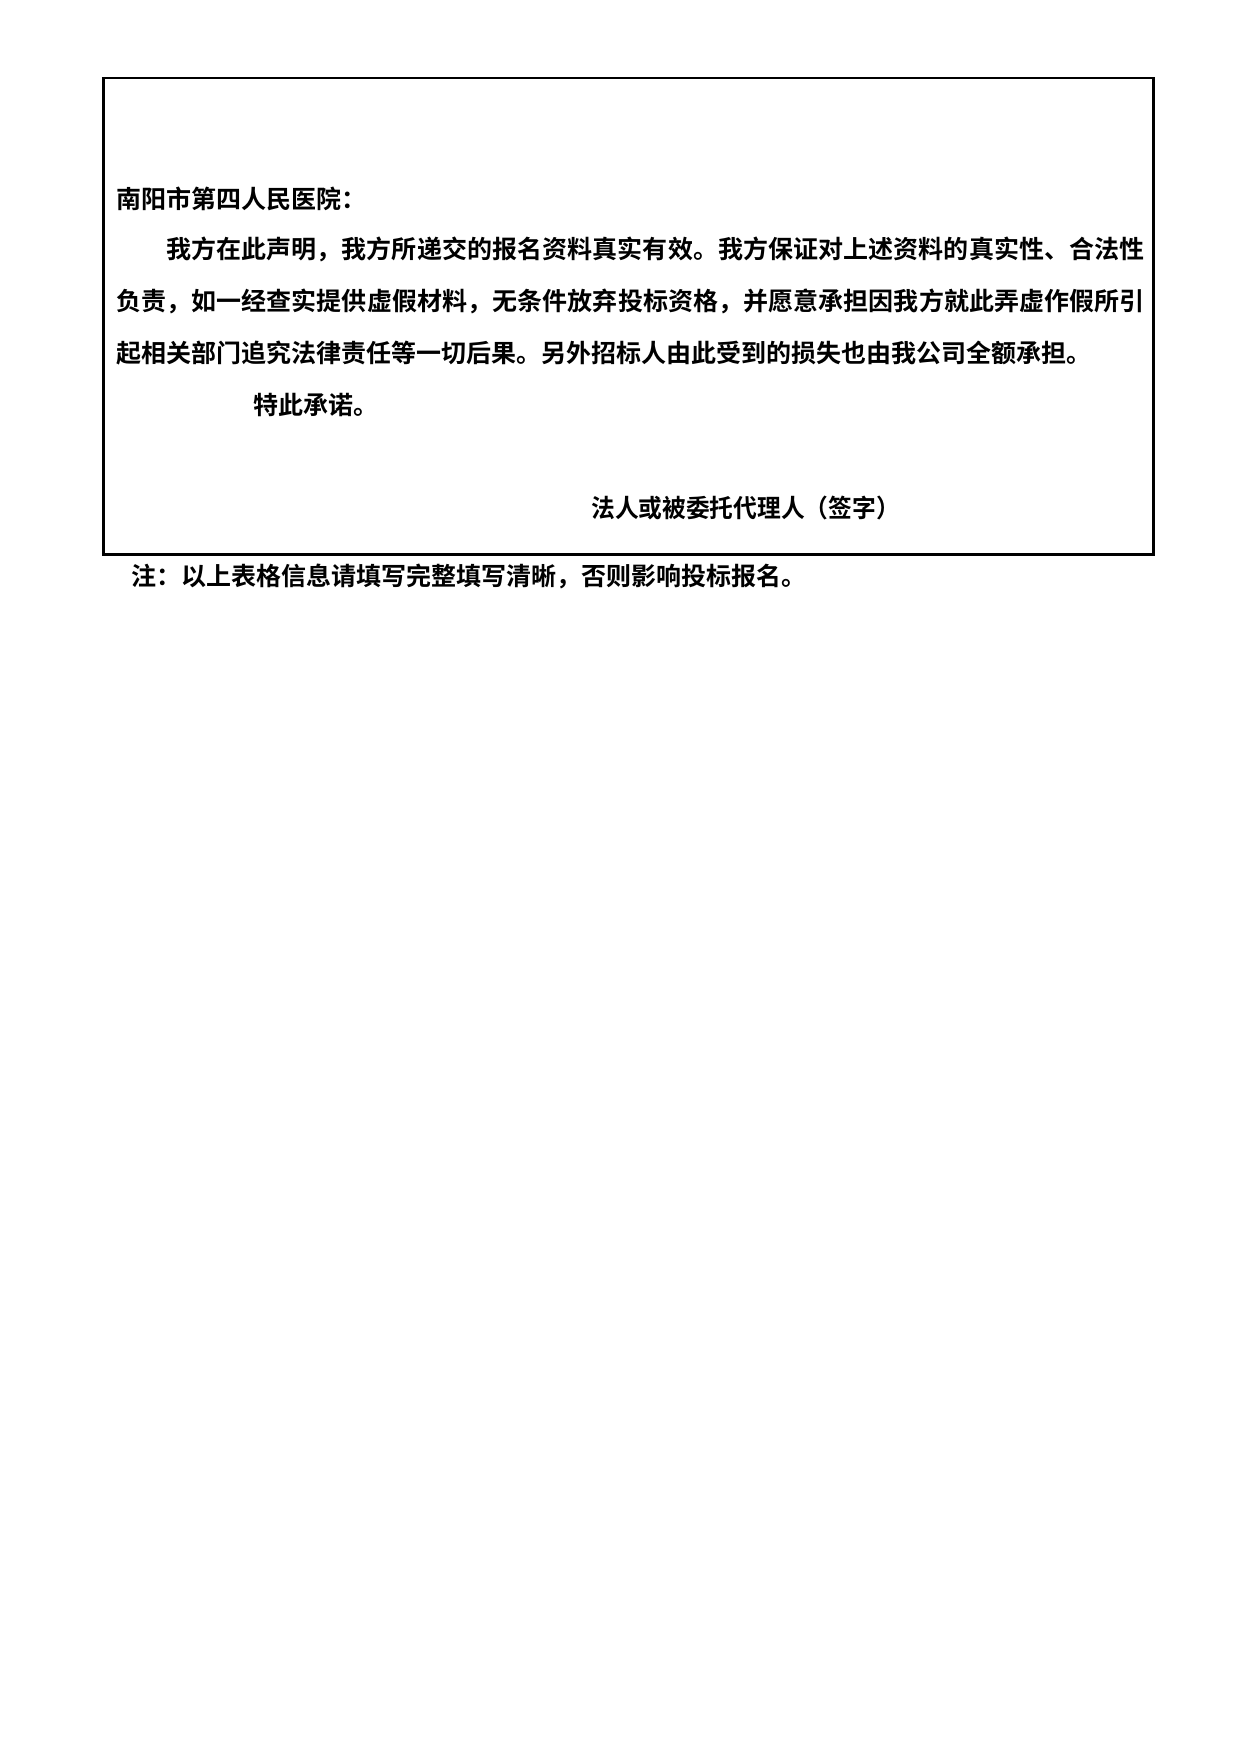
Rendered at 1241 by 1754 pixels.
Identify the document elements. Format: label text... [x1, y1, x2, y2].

text 注：以上表格信息请填写完整填写清晰，否则影响投标报名。 [131, 557, 1167, 593]
table_cell 南阳市第四人民医院： 我方在此声明，我方所递交的报名资料真实有效。我方保证对上述资料的真实性、合法性负责，如一经查实提供虚假材料，无条件放弃投标资格，并愿意承担因我方就此弄虚作假所引起相关部门追究法律责任等一切后果。另外招标人由此受到的损失也由我公司全额承担。 特此承诺。 法人或被委托代理人（签字） [105, 79, 1152, 553]
